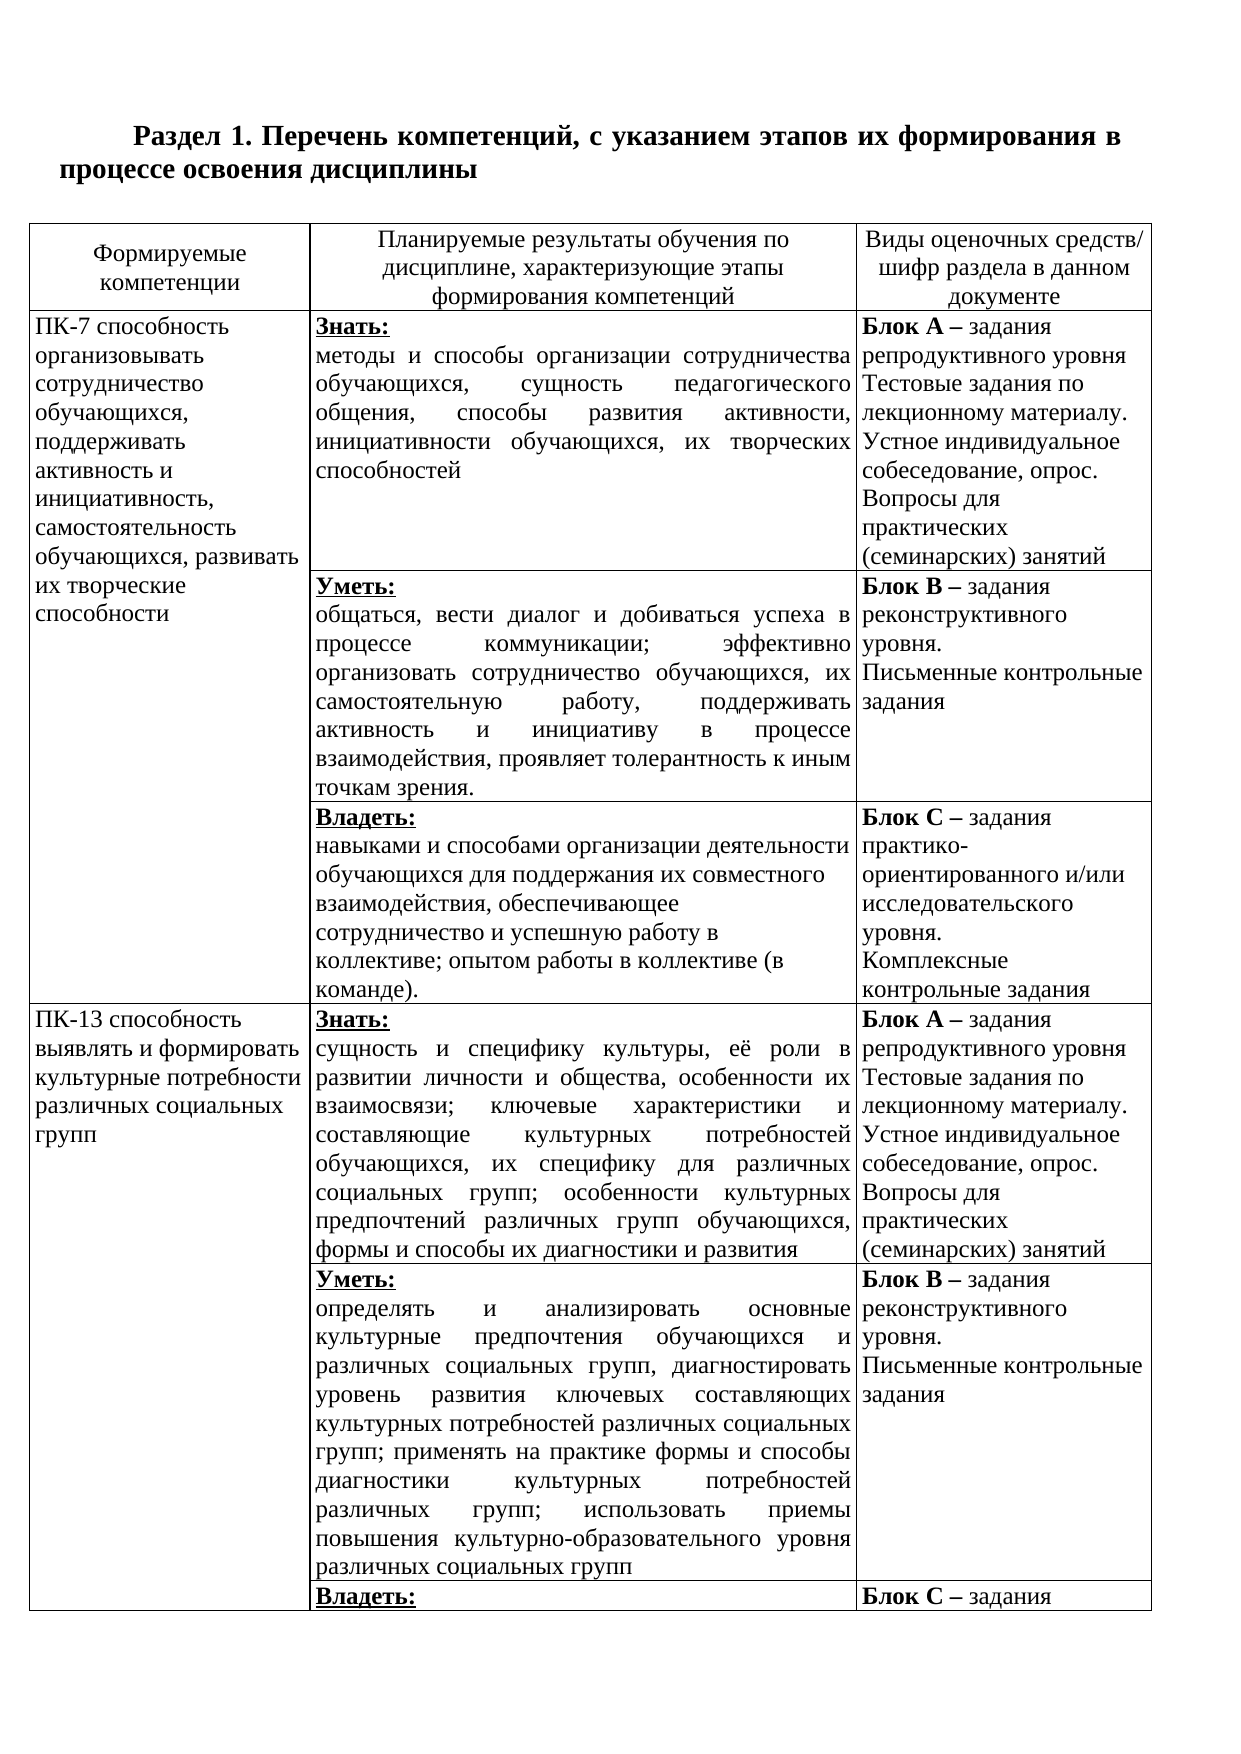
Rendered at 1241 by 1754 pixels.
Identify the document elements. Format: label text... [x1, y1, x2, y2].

table_cell Блок B – задания реконструктивного уровня. Письменные контрольные задания [857, 1264, 1151, 1580]
table_cell Уметь: общаться, вести диалог и добиваться успеха в процессе коммуникации; эффективно организовать сотрудничество обучающихся, их самостоятельную работу, поддерживать активность и инициативу в процессе взаимодействия, проявляет толерантность к иным точкам зрения. [311, 571, 856, 801]
table_cell Блок B – задания реконструктивного уровня. Письменные контрольные задания [857, 571, 1151, 801]
table_header Формируемые компетенции [30, 224, 309, 310]
table_cell Владеть: навыками и способами организации деятельности обучающихся для поддержания их совместного взаимодействия, обеспечивающее сотрудничество и успешную работу в коллективе; опытом работы в коллективе (в команде). [311, 802, 856, 1003]
table_cell Блок C – задания практико-ориентированного и/или исследовательского уровня. Комплексные контрольные задания [857, 802, 1151, 1003]
table_header Планируемые результаты обучения по дисциплине, характеризующие этапы формирования компетенций [311, 224, 856, 310]
table_header Виды оценочных средств/ шифр раздела в данном документе [857, 224, 1151, 310]
table_cell Знать: методы и способы организации сотрудничества обучающихся, сущность педагогического общения, способы развития активности, инициативности обучающихся, их творческих способностей [311, 311, 856, 570]
table_cell Блок C – задания практико-ориентированного и/или исследовательского уровня. Комплексные контрольные задания [857, 1581, 1151, 1610]
table_cell Знать: сущность и специфику культуры, её роли в развитии личности и общества, особенности их взаимосвязи; ключевые характеристики и составляющие культурных потребностей обучающихся, их специфику для различных социальных групп; особенности культурных предпочтений различных групп обучающихся, формы и способы их диагностики и развития [311, 1004, 856, 1263]
table_cell ПК-13 способность выявлять и формировать культурные потребности различных социальных групп [30, 1004, 309, 1610]
text Раздел 1. Перечень компетенций, с указанием этапов их формирования в процессе освоения дисциплины [59, 118, 1122, 185]
table_cell ПК-7 способность организовывать сотрудничество обучающихся, поддерживать активность и инициативность, самостоятельность обучающихся, развивать их творческие способности [30, 311, 309, 1003]
table_cell Уметь: определять и анализировать основные культурные предпочтения обучающихся и различных социальных групп, диагностировать уровень развития ключевых составляющих культурных потребностей различных социальных групп; применять на практике формы и способы диагностики культурных потребностей различных групп; использовать приемы повышения культурно-образовательного уровня различных социальных групп [311, 1264, 856, 1580]
